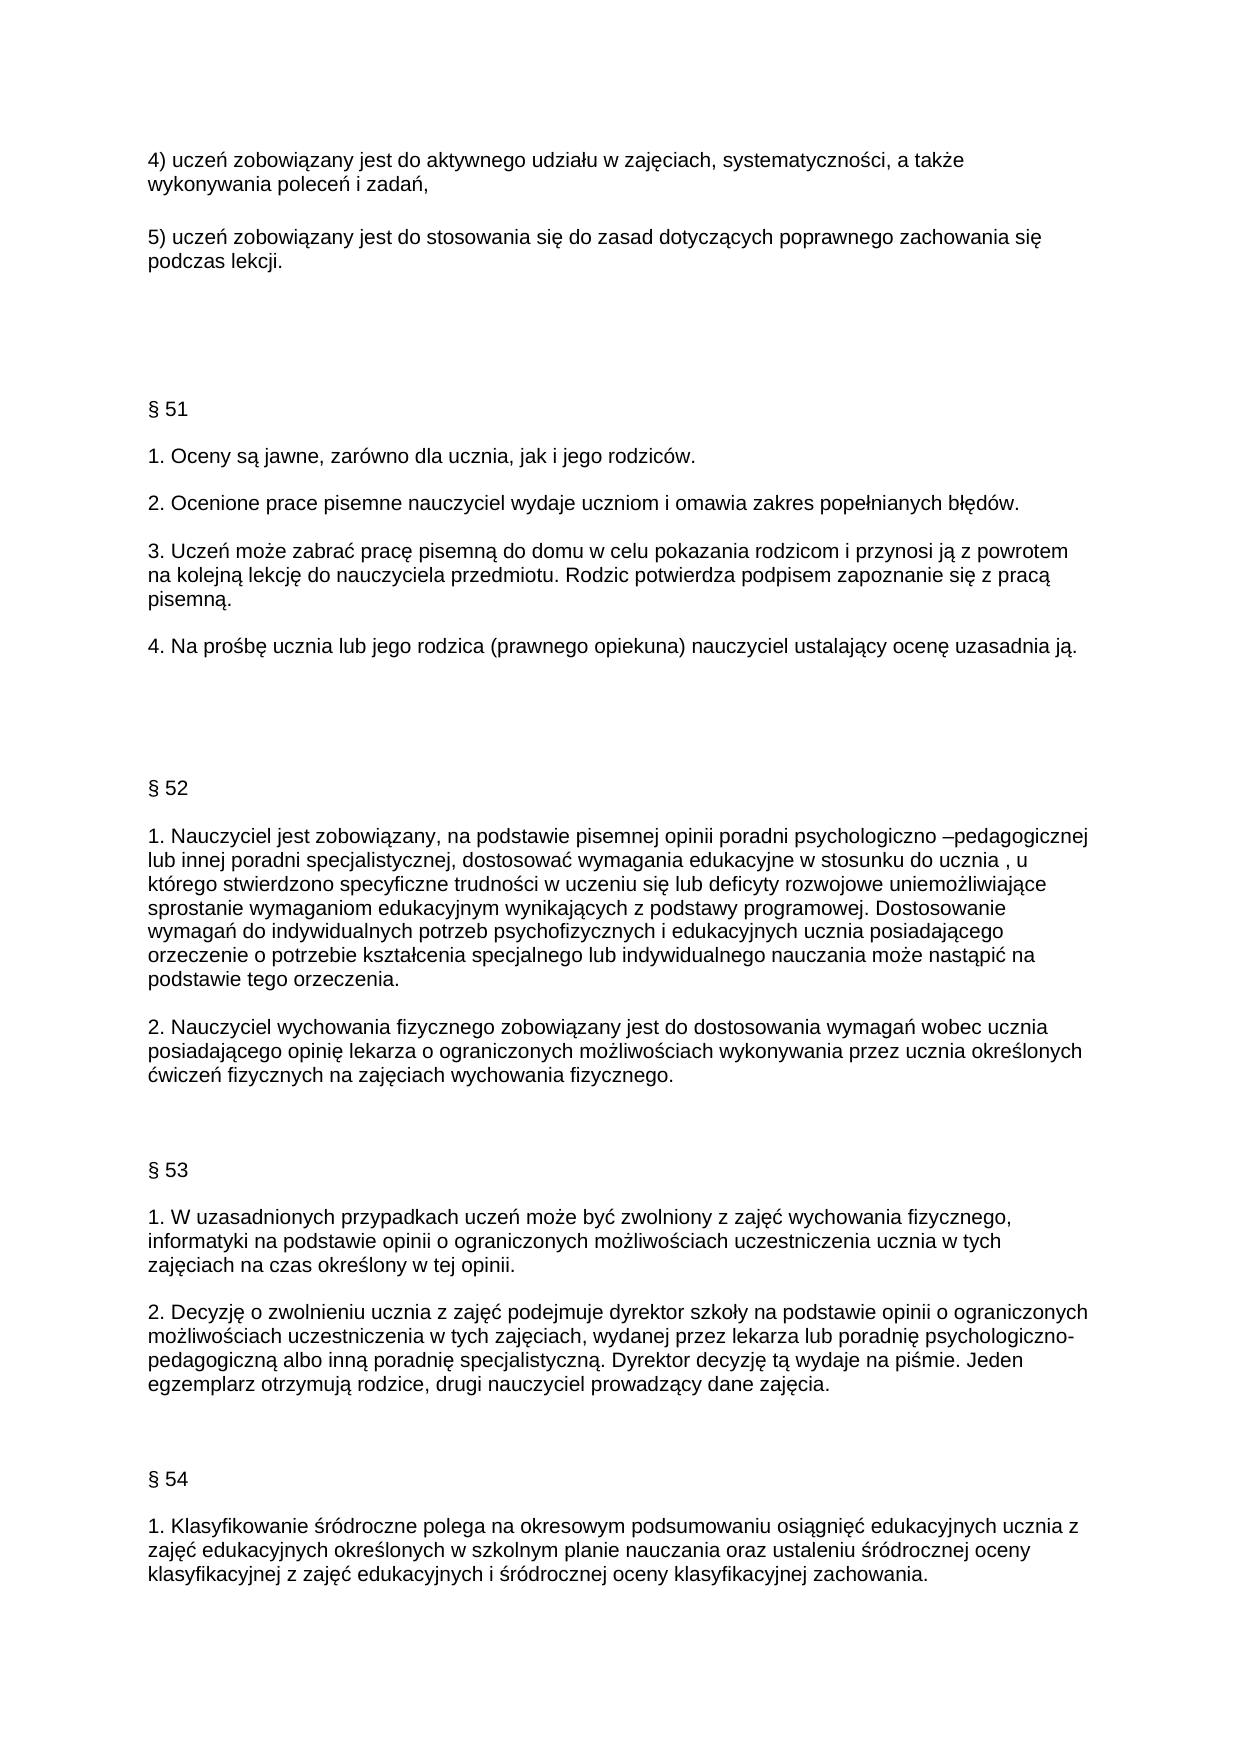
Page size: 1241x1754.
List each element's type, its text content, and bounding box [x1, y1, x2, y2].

text 4. Na prośbę ucznia lub jego rodzica (prawnego opiekuna) nauczyciel ustalający ocenę uzasadnia ją. [148, 634, 1093, 658]
text 4) uczeń zobowiązany jest do aktywnego udziału w zajęciach, systematyczności, a także wykonywania poleceń i zadań, [148, 148, 1093, 196]
text 5) uczeń zobowiązany jest do stosowania się do zasad dotyczących poprawnego zachowania się podczas lekcji. [148, 225, 1093, 273]
text 3. Uczeń może zabrać pracę pisemną do domu w celu pokazania rodzicom i przynosi ją z powrotem na kolejną lekcję do nauczyciela przedmiotu. Rodzic potwierdza podpisem zapoznanie się z pracą pisemną. [148, 539, 1093, 611]
text § 54 [148, 1467, 1093, 1491]
text § 53 [148, 1157, 1093, 1181]
text 1. Klasyfikowanie śródroczne polega na okresowym podsumowaniu osiągnięć edukacyjnych ucznia z zajęć edukacyjnych określonych w szkolnym planie nauczania oraz ustaleniu śródrocznej oceny klasyfikacyjnej z zajęć edukacyjnych i śródrocznej oceny klasyfikacyjnej zachowania. [148, 1514, 1093, 1586]
text 1. Nauczyciel jest zobowiązany, na podstawie pisemnej opinii poradni psychologiczno –pedagogicznej lub innej poradni specjalistycznej, dostosować wymagania edukacyjne w stosunku do ucznia , u którego stwierdzono specyficzne trudności w uczeniu się lub deficyty rozwojowe uniemożliwiające sprostanie wymaganiom edukacyjnym wynikających z podstawy programowej. Dostosowanie wymagań do indywidualnych potrzeb psychofizycznych i edukacyjnych ucznia posiadającego orzeczenie o potrzebie kształcenia specjalnego lub indywidualnego nauczania może nastąpić na podstawie tego orzeczenia. [148, 823, 1093, 991]
text § 51 [148, 396, 1093, 420]
text 1. W uzasadnionych przypadkach uczeń może być zwolniony z zajęć wychowania fizycznego, informatyki na podstawie opinii o ograniczonych możliwościach uczestniczenia ucznia w tych zajęciach na czas określony w tej opinii. [148, 1205, 1093, 1277]
text 2. Decyzję o zwolnieniu ucznia z zajęć podejmuje dyrektor szkoły na podstawie opinii o ograniczonych możliwościach uczestniczenia w tych zajęciach, wydanej przez lekarza lub poradnię psychologiczno-pedagogiczną albo inną poradnię specjalistyczną. Dyrektor decyzję tą wydaje na piśmie. Jeden egzemplarz otrzymują rodzice, drugi nauczyciel prowadzący dane zajęcia. [148, 1300, 1093, 1396]
text 1. Oceny są jawne, zarówno dla ucznia, jak i jego rodziców. [148, 444, 1093, 468]
text 2. Nauczyciel wychowania fizycznego zobowiązany jest do dostosowania wymagań wobec ucznia posiadającego opinię lekarza o ograniczonych możliwościach wykonywania przez ucznia określonych ćwiczeń fizycznych na zajęciach wychowania fizycznego. [148, 1015, 1093, 1087]
text § 52 [148, 776, 1093, 800]
text 2. Ocenione prace pisemne nauczyciel wydaje uczniom i omawia zakres popełnianych błędów. [148, 491, 1093, 515]
